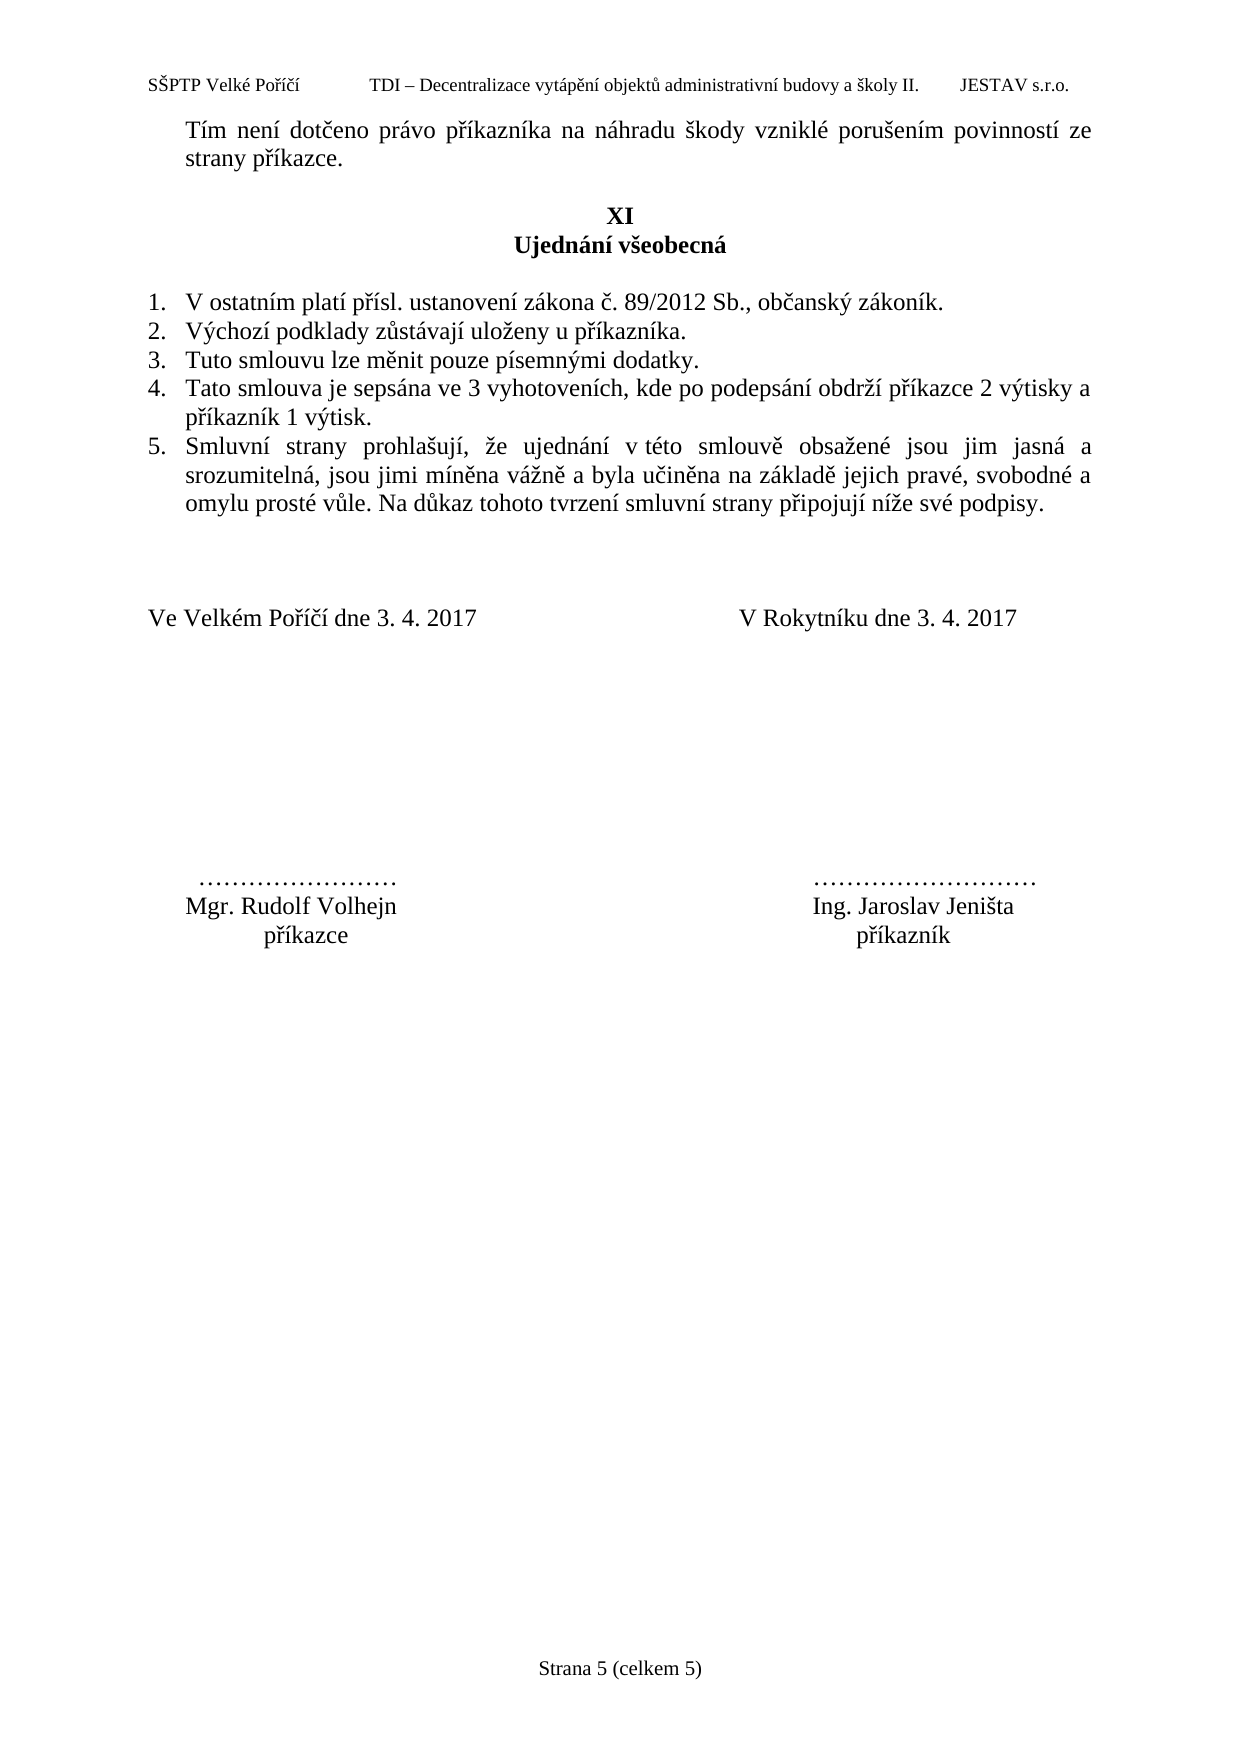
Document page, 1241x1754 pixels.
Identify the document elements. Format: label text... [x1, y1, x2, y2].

text Ve Velkém Poříčí dne 3. 4. 2017 V Rokytníku dne 3. 4. 2017 [148, 603, 1093, 632]
list Tato smlouva je sepsána ve 3 vyhotoveních, kde po podepsání obdrží příkazce 2 výtisky a příkazník 1 výtisk. [148, 373, 1093, 431]
list Smluvní strany prohlašují, že ujednání v této smlouvě obsažené jsou jim jasná a srozumitelná, jsou jimi míněna vážně a byla učiněna na základě jejich pravé, svobodné a omylu prosté vůle. Na důkaz tohoto tvrzení smluvní strany připojují níže své podpisy. [148, 431, 1093, 517]
text Mgr. Rudolf Volhejn Ing. Jaroslav Jeništa [148, 891, 1093, 920]
text Ujednání všeobecná [148, 230, 1093, 258]
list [148, 115, 1093, 172]
text …………………… ……………………… [148, 862, 1093, 891]
list V ostatním platí přísl. ustanovení zákona č. 89/2012 Sb., občanský zákoník. [148, 287, 1093, 316]
text příkazce příkazník [148, 920, 1093, 948]
list Tuto smlouvu lze měnit pouze písemnými dodatky. [148, 345, 1093, 373]
list Výchozí podklady zůstávají uloženy u příkazníka. [148, 316, 1093, 345]
text XI [148, 201, 1093, 230]
